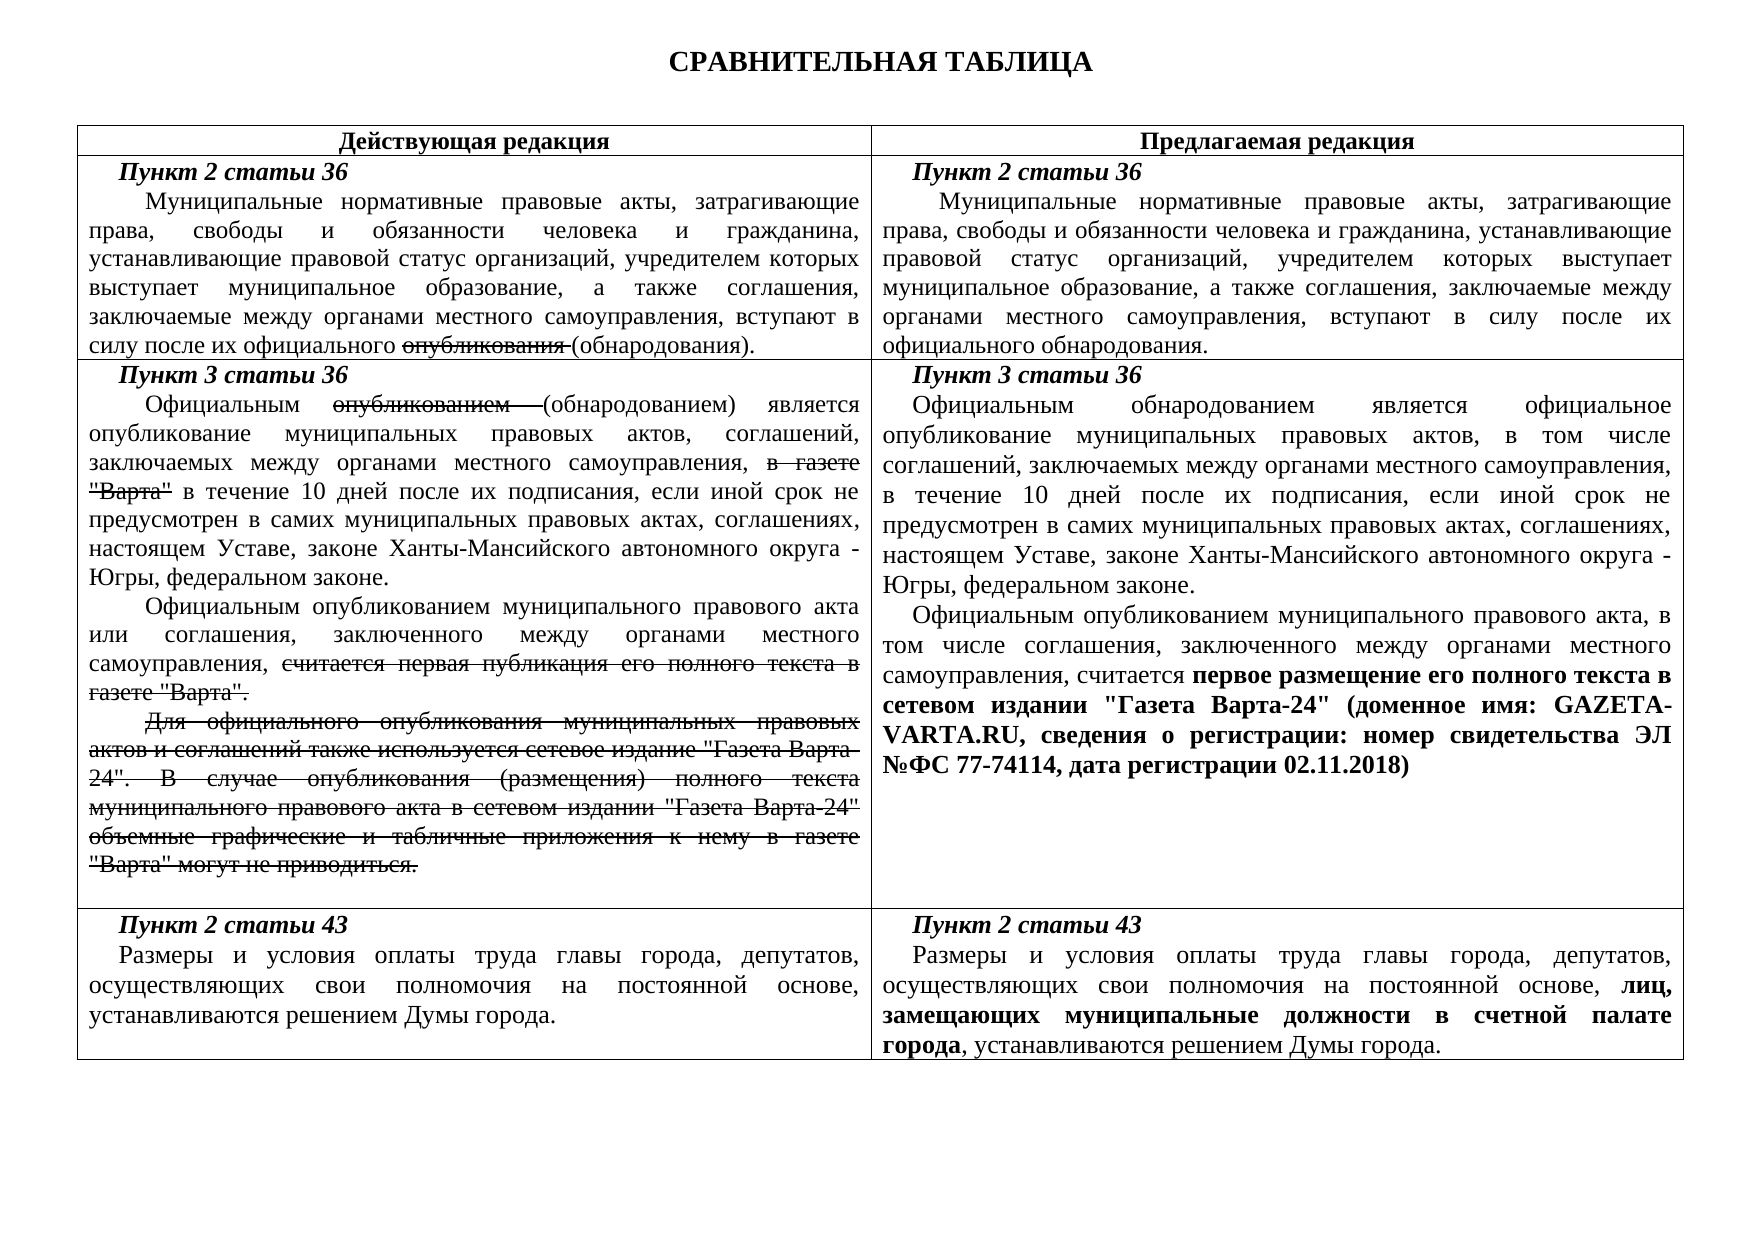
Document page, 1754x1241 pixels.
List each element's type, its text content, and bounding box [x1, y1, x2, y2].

table_header Действующая редакция [78, 126, 871, 155]
table_header Предлагаемая редакция [872, 126, 1683, 155]
table_cell Пункт 2 статьи 36 Муниципальные нормативные правовые акты, затрагивающие права, свободы и обязанности человека и гражданина, устанавливающие правовой статус организаций, учредителем которых выступает муниципальное образование, а также соглашения, заключаемые между органами местного самоуправления, вступают в силу после их официального обнародования. [872, 156, 1683, 358]
table_cell Пункт 3 статьи 36 Официальным опубликованием (обнародованием) является опубликование муниципальных правовых актов, соглашений, заключаемых между органами местного самоуправления, в газете "Варта" в течение 10 дней после их подписания, если иной срок не предусмотрен в самих муниципальных правовых актах, соглашениях, настоящем Уставе, законе Ханты-Мансийского автономного округа - Югры, федеральном законе. Официальным опубликованием муниципального правового акта или соглашения, заключенного между органами местного самоуправления, считается первая публикация его полного текста в газете "Варта". Для официального опубликования муниципальных правовых актов и соглашений также используется сетевое издание "Газета Варта-24". В случае опубликования (размещения) полного текста муниципального правового акта в сетевом издании "Газета Варта-24" объемные графические и табличные приложения к нему в газете "Варта" могут не приводиться. [78, 360, 871, 908]
table_cell Пункт 2 статьи 43 Размеры и условия оплаты труда главы города, депутатов, осуществляющих свои полномочия на постоянной основе, лиц, замещающих муниципальные должности в счетной палате города, устанавливаются решением Думы города. [872, 909, 1683, 1059]
table_cell Пункт 2 статьи 36 Муниципальные нормативные правовые акты, затрагивающие права, свободы и обязанности человека и гражданина, устанавливающие правовой статус организаций, учредителем которых выступает муниципальное образование, а также соглашения, заключаемые между органами местного самоуправления, вступают в силу после их официального опубликования (обнародования). [78, 156, 871, 358]
table_cell Пункт 2 статьи 43 Размеры и условия оплаты труда главы города, депутатов, осуществляющих свои полномочия на постоянной основе, устанавливаются решением Думы города. [78, 909, 871, 1059]
text СРАВНИТЕЛЬНАЯ ТАБЛИЦА [89, 44, 1665, 78]
table_cell Пункт 3 статьи 36 Официальным обнародованием является официальное опубликование муниципальных правовых актов, в том числе соглашений, заключаемых между органами местного самоуправления, в течение 10 дней после их подписания, если иной срок не предусмотрен в самих муниципальных правовых актах, соглашениях, настоящем Уставе, законе Ханты-Мансийского автономного округа - Югры, федеральном законе. Официальным опубликованием муниципального правового акта, в том числе соглашения, заключенного между органами местного самоуправления, считается первое размещение его полного текста в сетевом издании "Газета Варта-24" (доменное имя: GAZETA-VARTA.RU, сведения о регистрации: номер свидетельства ЭЛ №ФС 77-74114, дата регистрации 02.11.2018) [872, 360, 1683, 908]
